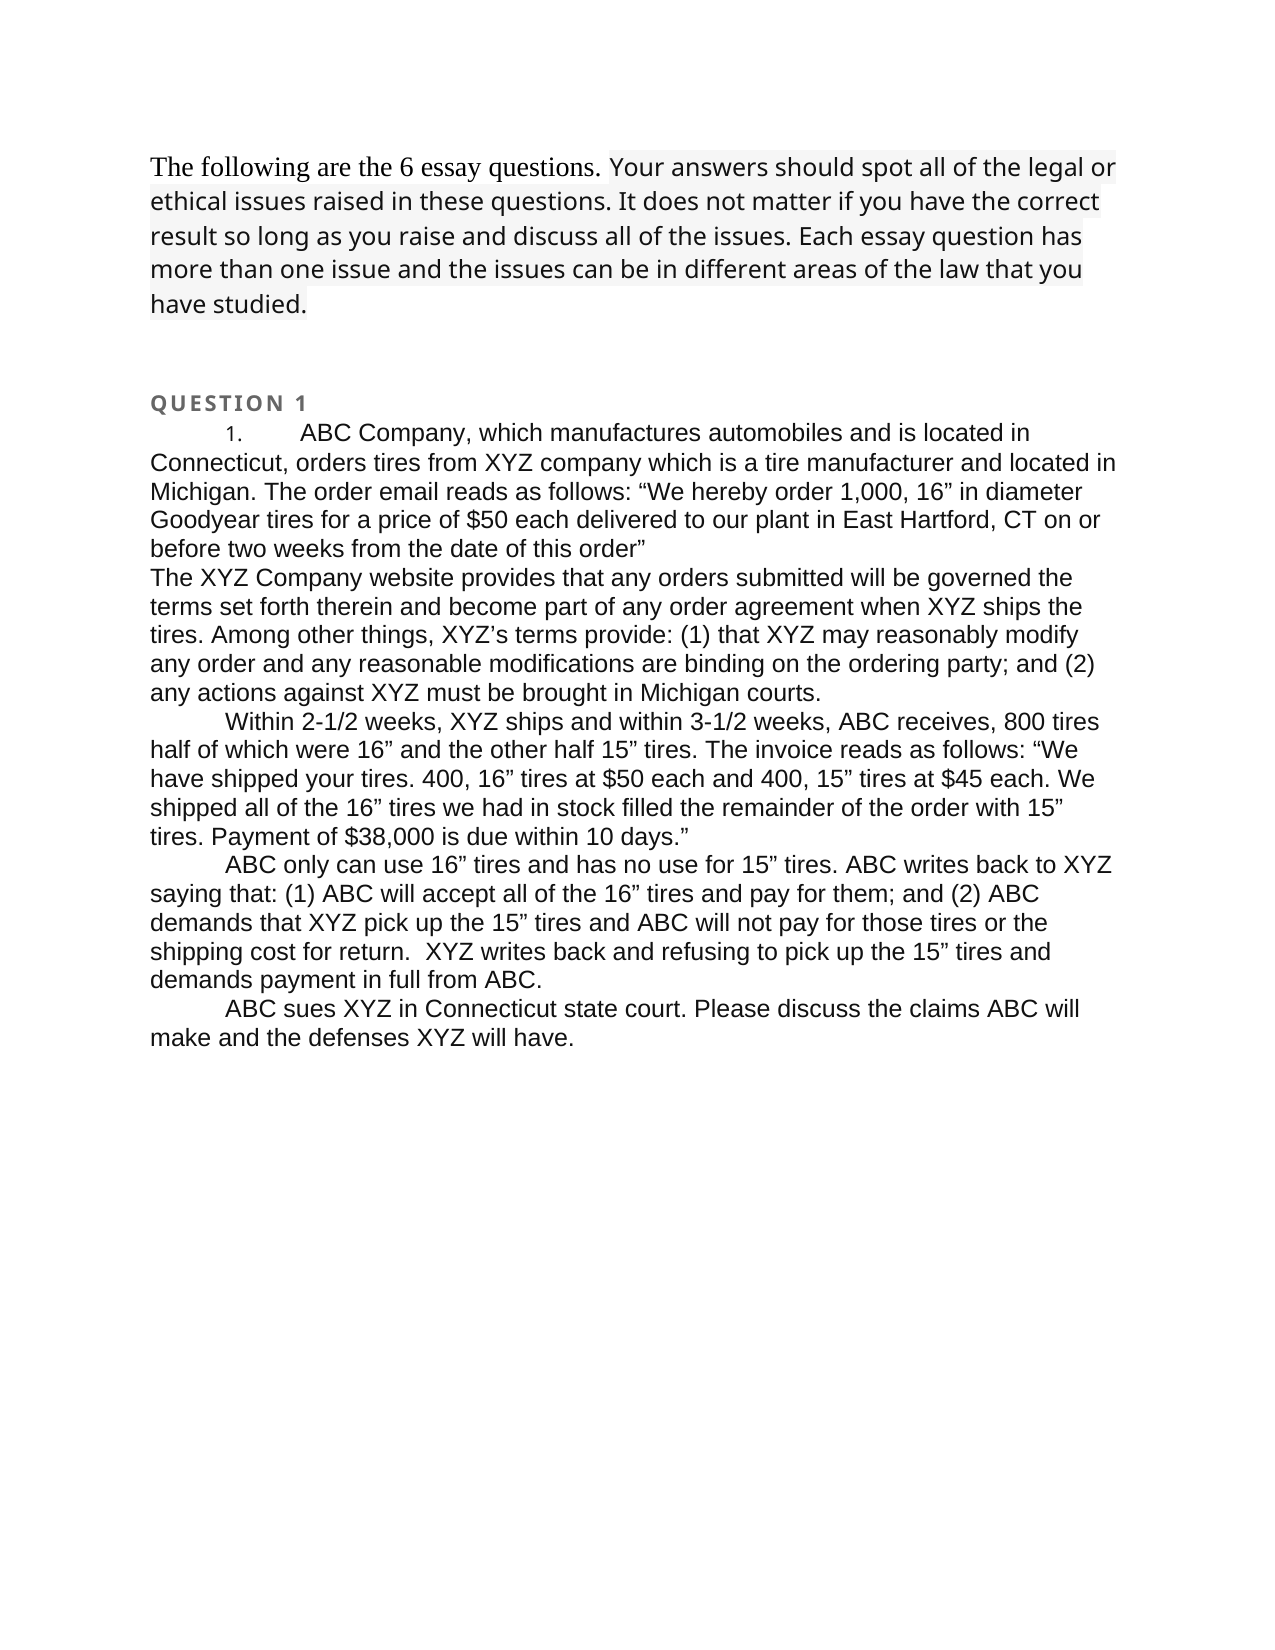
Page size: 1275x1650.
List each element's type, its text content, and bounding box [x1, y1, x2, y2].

text ABC sues XYZ in Connecticut state court. Please discuss the claims ABC will make and the defenses XYZ will have. [150, 994, 1125, 1052]
text The XYZ Company website provides that any orders submitted will be governed the terms set forth therein and become part of any order agreement when XYZ ships the tires. Among other things, XYZ’s terms provide: (1) that XYZ may reasonably modify any order and any reasonable modifications are binding on the ordering party; and (2) any actions against XYZ must be brought in Michigan courts. [150, 563, 1125, 707]
text The following are the 6 essay questions. Your answers should spot all of the legal or ethical issues raised in these questions. It does not matter if you have the correct result so long as you raise and discuss all of the issues. Each essay question has more than one issue and the issues can be in different areas of the law that you have studied. [307, 150, 1125, 320]
text Within 2-1/2 weeks, XYZ ships and within 3-1/2 weeks, ABC receives, 800 tires half of which were 16” and the other half 15” tires. The invoice reads as follows: “We have shipped your tires. 400, 16” tires at $50 each and 400, 15” tires at $45 each. We shipped all of the 16” tires we had in stock filled the remainder of the order with 15” tires. Payment of $38,000 is due within 10 days.” [150, 707, 1125, 850]
text QUESTION 1 [150, 388, 1125, 418]
text ABC only can use 16” tires and has no use for 15” tires. ABC writes back to XYZ saying that: (1) ABC will accept all of the 16” tires and pay for them; and (2) ABC demands that XYZ pick up the 15” tires and ABC will not pay for those tires or the shipping cost for return. XYZ writes back and refusing to pick up the 15” tires and demands payment in full from ABC. [150, 850, 1125, 994]
list ABC Company, which manufactures automobiles and is located in Connecticut, orders tires from XYZ company which is a tire manufacturer and located in Michigan. The order email reads as follows: “We hereby order 1,000, 16” in diameter Goodyear tires for a price of $50 each delivered to our plant in East Hartford, CT on or before two weeks from the date of this order” [150, 418, 1125, 563]
